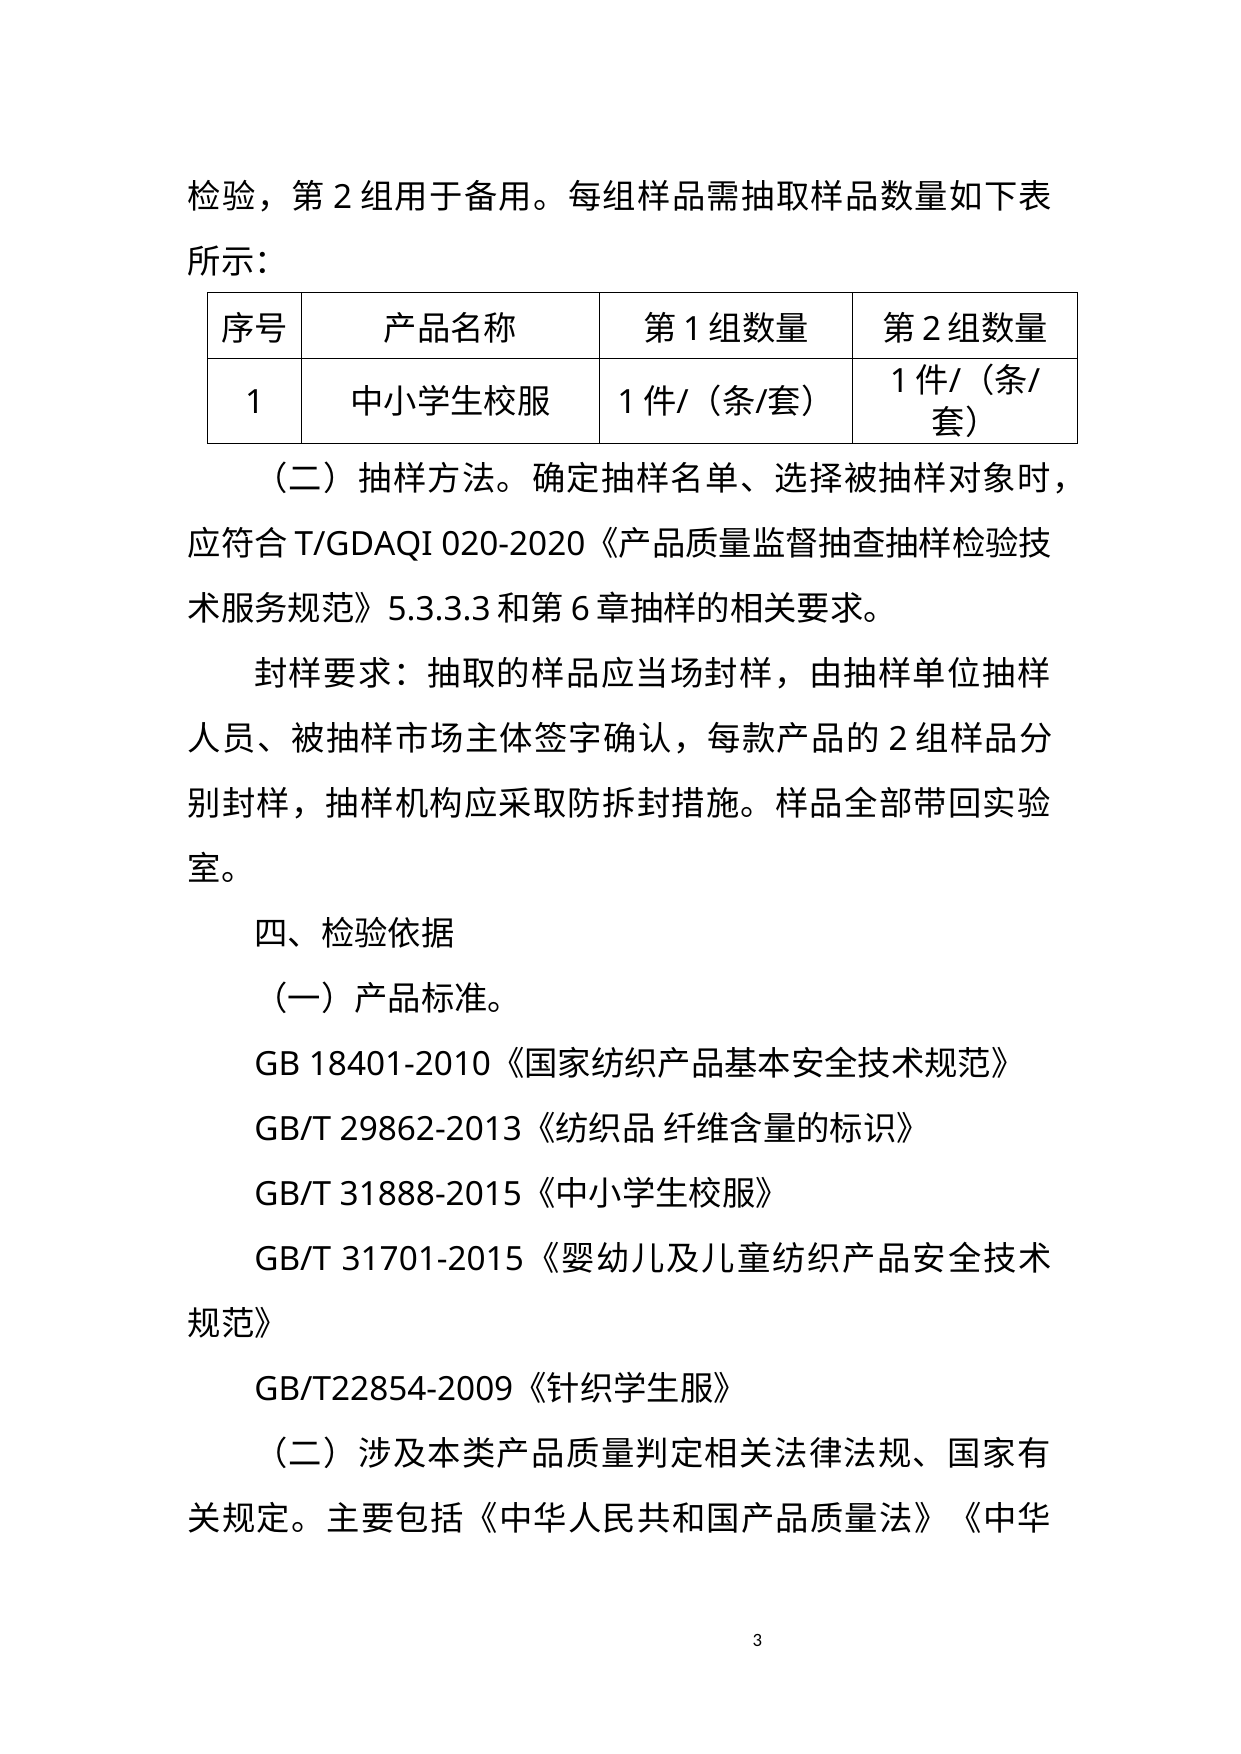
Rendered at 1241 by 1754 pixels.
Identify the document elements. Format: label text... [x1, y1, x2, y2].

text GB/T 31701-2015《婴幼儿及儿童纺织产品安全技术规范》 [187, 1223, 1053, 1353]
text GB/T 29862-2013《纺织品 纤维含量的标识》 [187, 1093, 1053, 1158]
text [187, 162, 1053, 292]
text （二）抽样方法。确定抽样名单、选择被抽样对象时，应符合T/GDAQI 020-2020《产品质量监督抽查抽样检验技术服务规范》5.3.3.3和第6章抽样的相关要求。 [187, 443, 1053, 638]
table_cell 1件/（条/套） [853, 359, 1077, 442]
table_cell 1 [208, 359, 301, 442]
table_header 第2组数量 [853, 293, 1077, 358]
text GB 18401-2010《国家纺织产品基本安全技术规范》 [187, 1028, 1053, 1093]
table_cell 1件/（条/套） [600, 359, 852, 442]
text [187, 1418, 1053, 1548]
text GB/T 31888-2015《中小学生校服》 [187, 1158, 1053, 1223]
text GB/T22854-2009《针织学生服》 [187, 1353, 1053, 1418]
text 四、检验依据 [187, 898, 1053, 963]
table_header 产品名称 [302, 293, 599, 358]
table_header 第1组数量 [600, 293, 852, 358]
table_header 序号 [208, 293, 301, 358]
text 封样要求：抽取的样品应当场封样，由抽样单位抽样人员、被抽样市场主体签字确认，每款产品的2组样品分别封样，抽样机构应采取防拆封措施。样品全部带回实验室。 [187, 638, 1053, 898]
table_cell 中小学生校服 [302, 359, 599, 442]
text （一）产品标准。 [187, 963, 1053, 1028]
